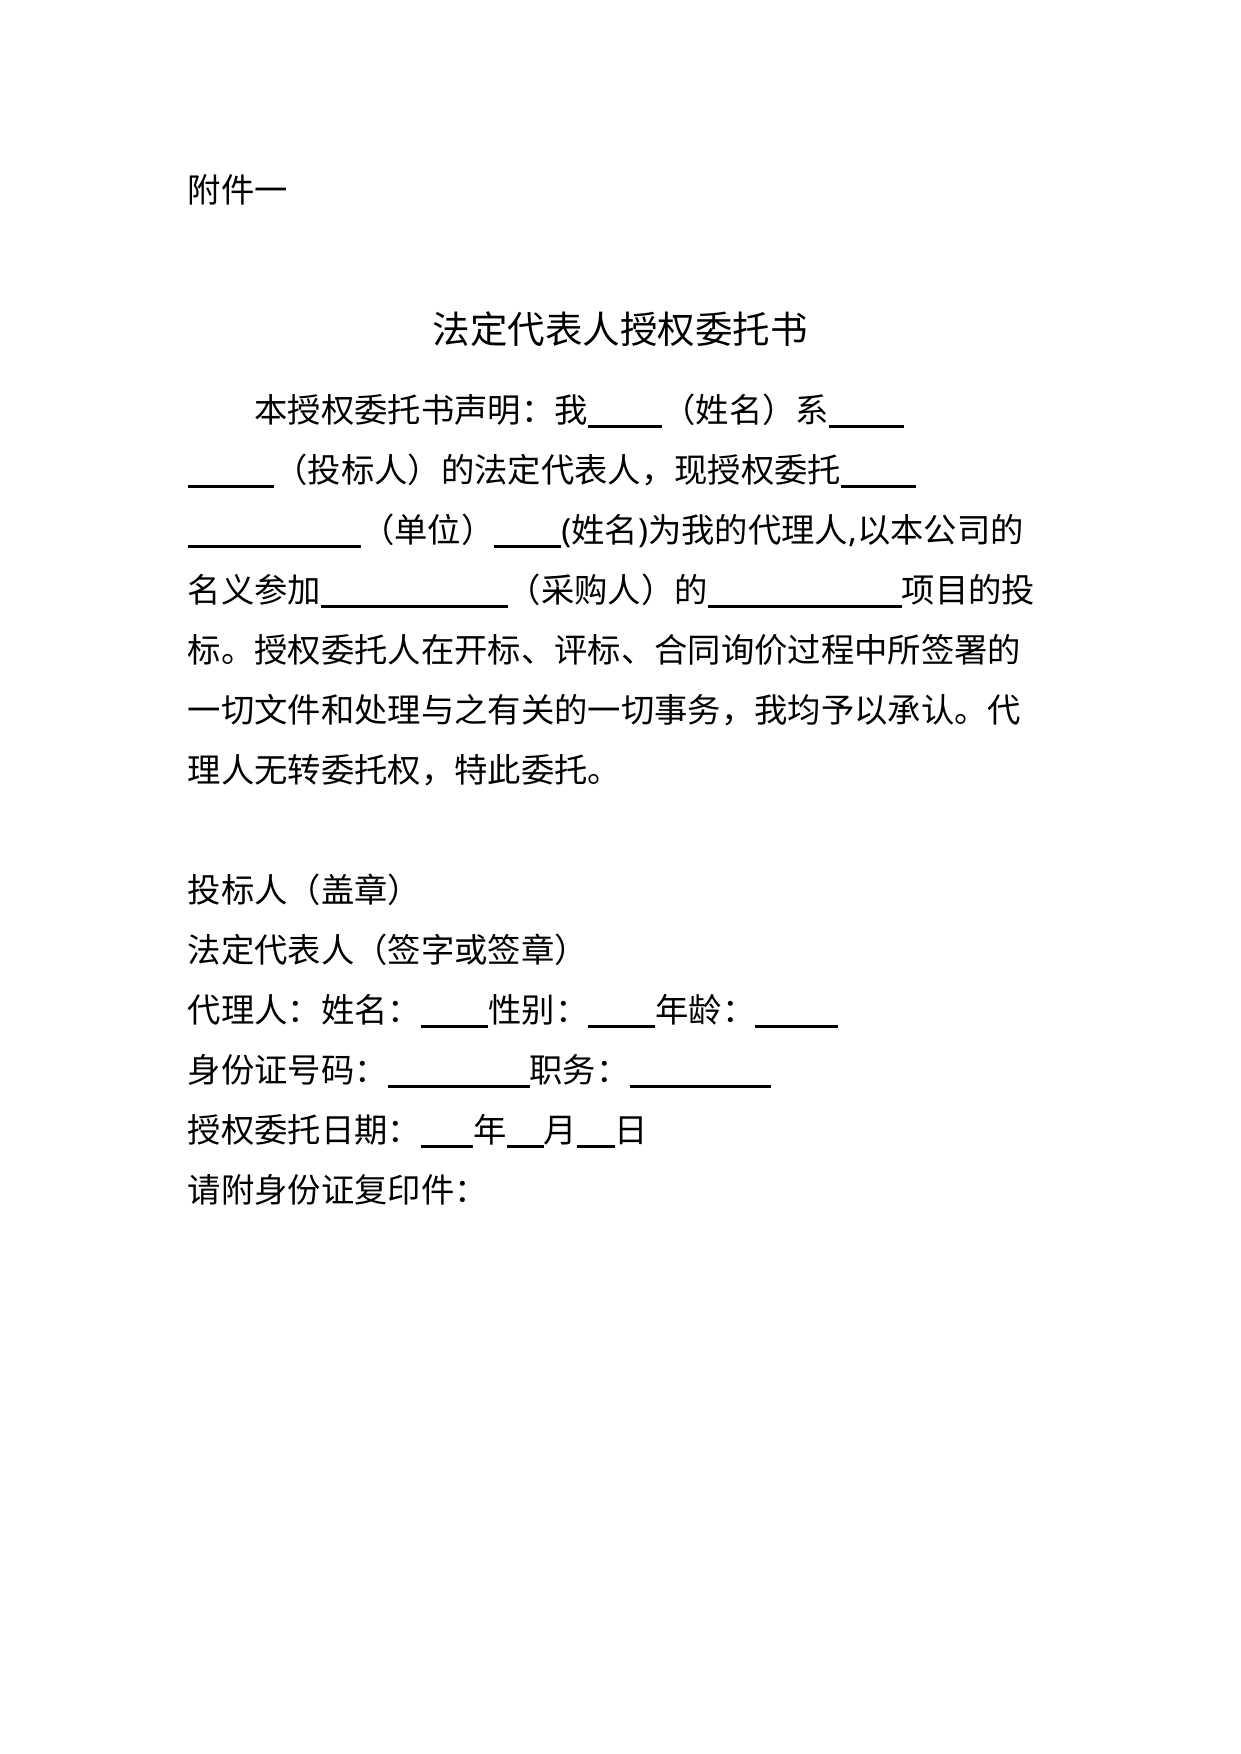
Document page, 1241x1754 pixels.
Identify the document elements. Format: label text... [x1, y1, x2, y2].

text 授权委托日期： 年 月 日 [187, 1094, 1053, 1154]
text 身份证号码： 职务： [187, 1034, 1053, 1094]
text （投标人）的法定代表人，现授权委托 [187, 434, 1053, 494]
text 投标人（盖章） [187, 854, 1053, 914]
text （单位） (姓名)为我的代理人,以本公司的名义参加 （采购人）的 项目的投标。授权委托人在开标、评标、合同询价过程中所签署的一切文件和处理与之有关的一切事务，我均予以承认。代理人无转委托权，特此委托。 [187, 494, 1053, 794]
text 法定代表人（签字或签章） [187, 914, 1053, 974]
text 代理人：姓名： 性别： 年龄： [187, 974, 1053, 1034]
text 法定代表人授权委托书 [187, 304, 1053, 354]
text 附件一 [187, 162, 1053, 212]
text 请附身份证复印件： [187, 1154, 1053, 1214]
text 本授权委托书声明：我 （姓名）系 [187, 374, 1053, 434]
